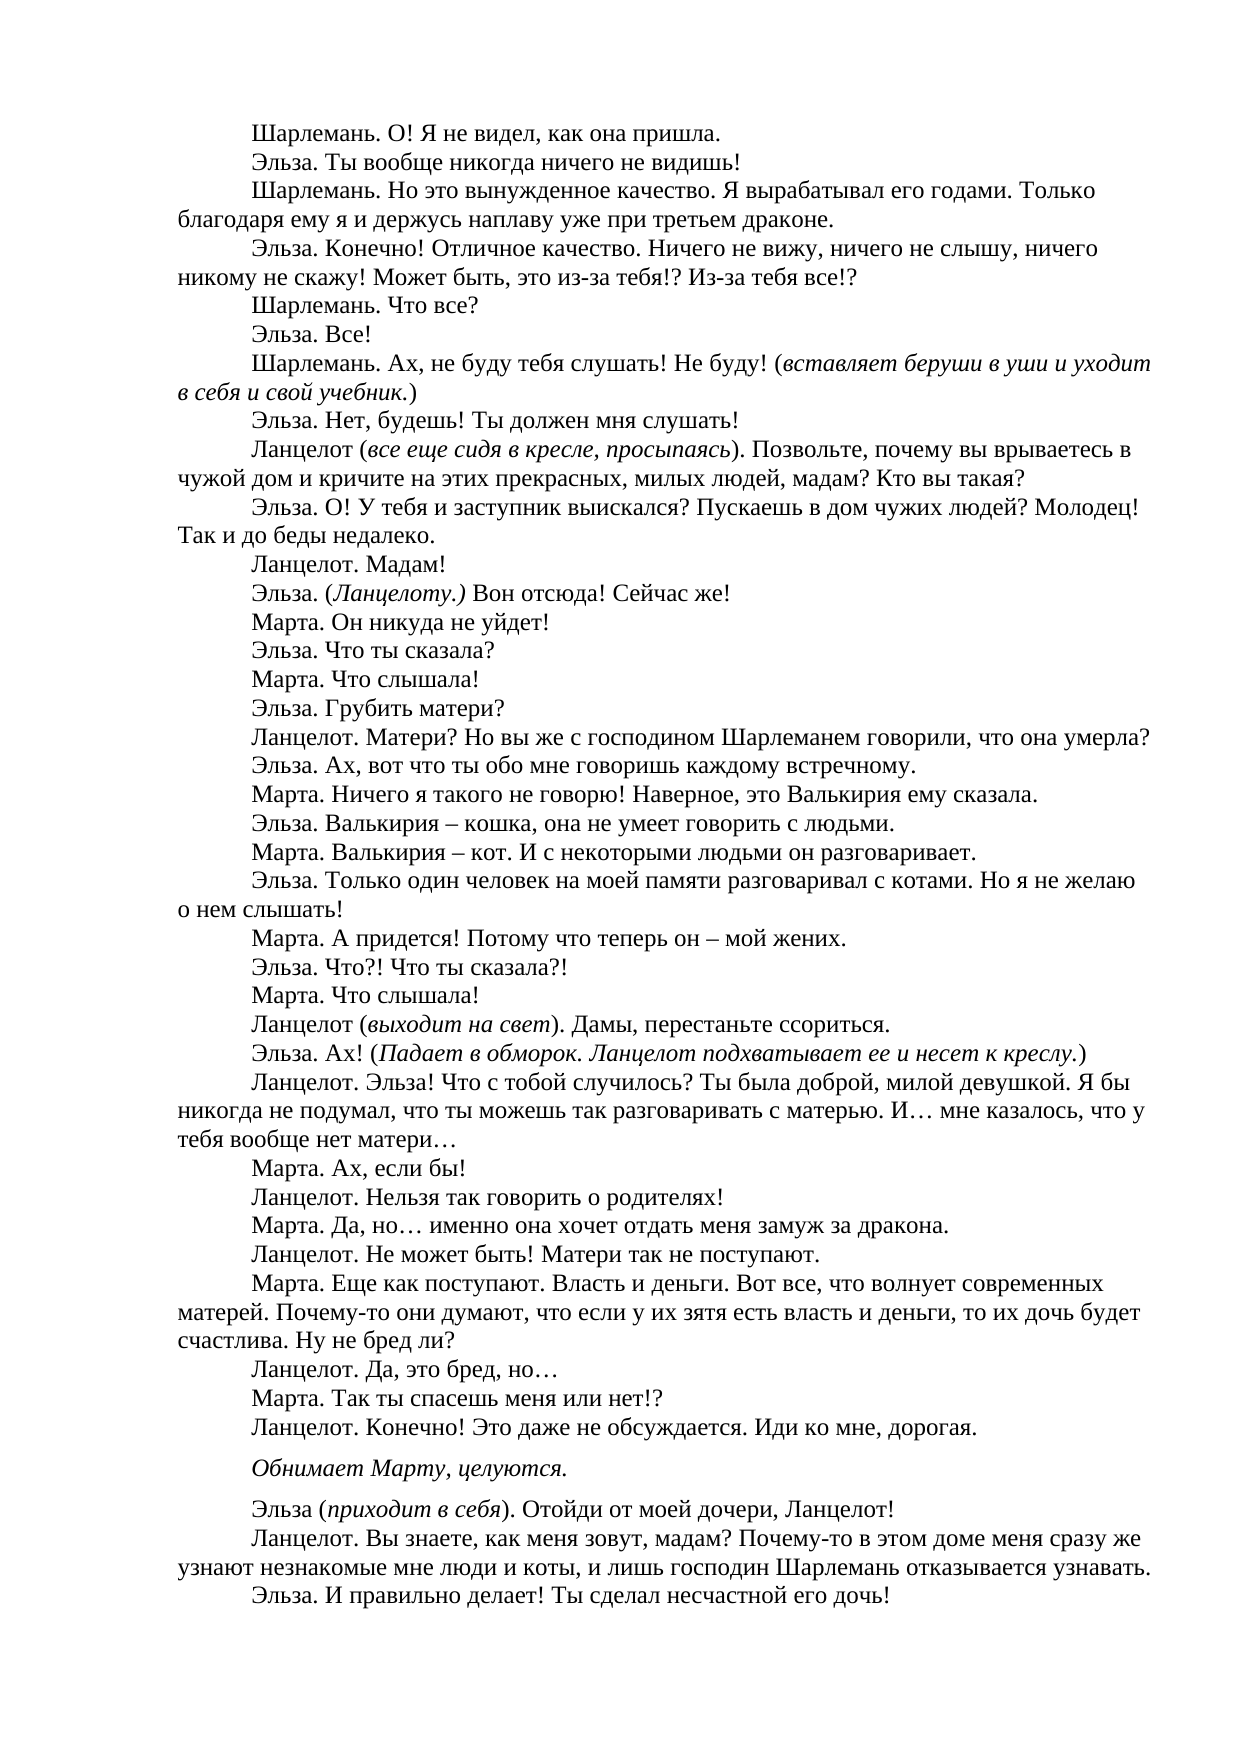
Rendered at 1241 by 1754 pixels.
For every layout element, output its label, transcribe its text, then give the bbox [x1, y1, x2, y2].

text Ланцелот. Вы знаете, как меня зовут, мадам? Почему-то в этом доме меня сразу же узнают незнакомые мне люди и коты, и лишь господин Шарлемань отказывается узнавать. [177, 1523, 1152, 1581]
text Ланцелот (выходит на свет). Дамы, перестаньте ссориться. [177, 1009, 1152, 1038]
text Ланцелот. Эльза! Что с тобой случилось? Ты была доброй, милой девушкой. Я бы никогда не подумал, что ты можешь так разговаривать с матерью. И… мне казалось, что у тебя вообще нет матери… [177, 1067, 1152, 1153]
text Эльза. Конечно! Отличное качество. Ничего не вижу, ничего не слышу, ничего никому не скажу! Может быть, это из-за тебя!? Из-за тебя все!? [177, 233, 1152, 291]
text Марта. Валькирия – кот. И с некоторыми людьми он разговаривает. [177, 837, 1152, 866]
text Эльза. Валькирия – кошка, она не умеет говорить с людьми. [177, 808, 1152, 837]
text Эльза. Грубить матери? [177, 693, 1152, 722]
text Марта. Что слышала! [177, 981, 1152, 1009]
text Эльза. Ах, вот что ты обо мне говоришь каждому встречному. [177, 751, 1152, 779]
text Ланцелот. Матери? Но вы же с господином Шарлеманем говорили, что она умерла? [177, 722, 1152, 751]
text Марта. Ах, если бы! [177, 1153, 1152, 1182]
text Эльза. Ты вообще никогда ничего не видишь! [177, 147, 1152, 176]
text Эльза. Только один человек на моей памяти разговаривал с котами. Но я не желаю о нем слышать! [177, 866, 1152, 923]
text Марта. Ничего я такого не говорю! Наверное, это Валькирия ему сказала. [177, 779, 1152, 808]
text Эльза. Что?! Что ты сказала?! [177, 952, 1152, 981]
text Марта. Так ты спасешь меня или нет!? [177, 1383, 1152, 1412]
text Ланцелот. Конечно! Это даже не обсуждается. Иди ко мне, дорогая. [177, 1412, 1152, 1441]
text Эльза. Все! [177, 319, 1152, 348]
text Марта. Он никуда не уйдет! [177, 607, 1152, 636]
text Эльза. Что ты сказала? [177, 636, 1152, 664]
text Шарлемань. Что все? [177, 291, 1152, 319]
text Эльза. О! У тебя и заступник выискался? Пускаешь в дом чужих людей? Молодец! Так и до беды недалеко. [177, 492, 1152, 549]
text Марта. Что слышала! [177, 664, 1152, 693]
text Ланцелот. Нельзя так говорить о родителях! [177, 1182, 1152, 1211]
text Ланцелот. Мадам! [177, 549, 1152, 578]
text Шарлемань. О! Я не видел, как она пришла. [177, 118, 1152, 147]
text Эльза. Нет, будешь! Ты должен мня слушать! [177, 406, 1152, 434]
text Марта. Да, но… именно она хочет отдать меня замуж за дракона. [177, 1211, 1152, 1239]
text Шарлемань. Ах, не буду тебя слушать! Не буду! (вставляет беруши в уши и уходит в себя и свой учебник.) [177, 348, 1152, 406]
text Эльза. Ах! (Падает в обморок. Ланцелот подхватывает ее и несет к креслу.) [177, 1038, 1152, 1067]
text Обнимает Марту, целуются. [177, 1453, 1152, 1482]
text Марта. А придется! Потому что теперь он – мой жених. [177, 923, 1152, 952]
text Ланцелот. Да, это бред, но… [177, 1354, 1152, 1383]
text Шарлемань. Но это вынужденное качество. Я вырабатывал его годами. Только благодаря ему я и держусь наплаву уже при третьем драконе. [177, 176, 1152, 233]
text Эльза (приходит в себя). Отойди от моей дочери, Ланцелот! [177, 1494, 1152, 1523]
text Ланцелот. Не может быть! Матери так не поступают. [177, 1239, 1152, 1268]
text Марта. Еще как поступают. Власть и деньги. Вот все, что волнует современных матерей. Почему-то они думают, что если у их зятя есть власть и деньги, то их дочь будет счастлива. Ну не бред ли? [177, 1268, 1152, 1354]
text Эльза. (Ланцелоту.) Вон отсюда! Сейчас же! [177, 578, 1152, 607]
text Эльза. И правильно делает! Ты сделал несчастной его дочь! [177, 1581, 1152, 1609]
text Ланцелот (все еще сидя в кресле, просыпаясь). Позвольте, почему вы врываетесь в чужой дом и кричите на этих прекрасных, милых людей, мадам? Кто вы такая? [177, 434, 1152, 492]
